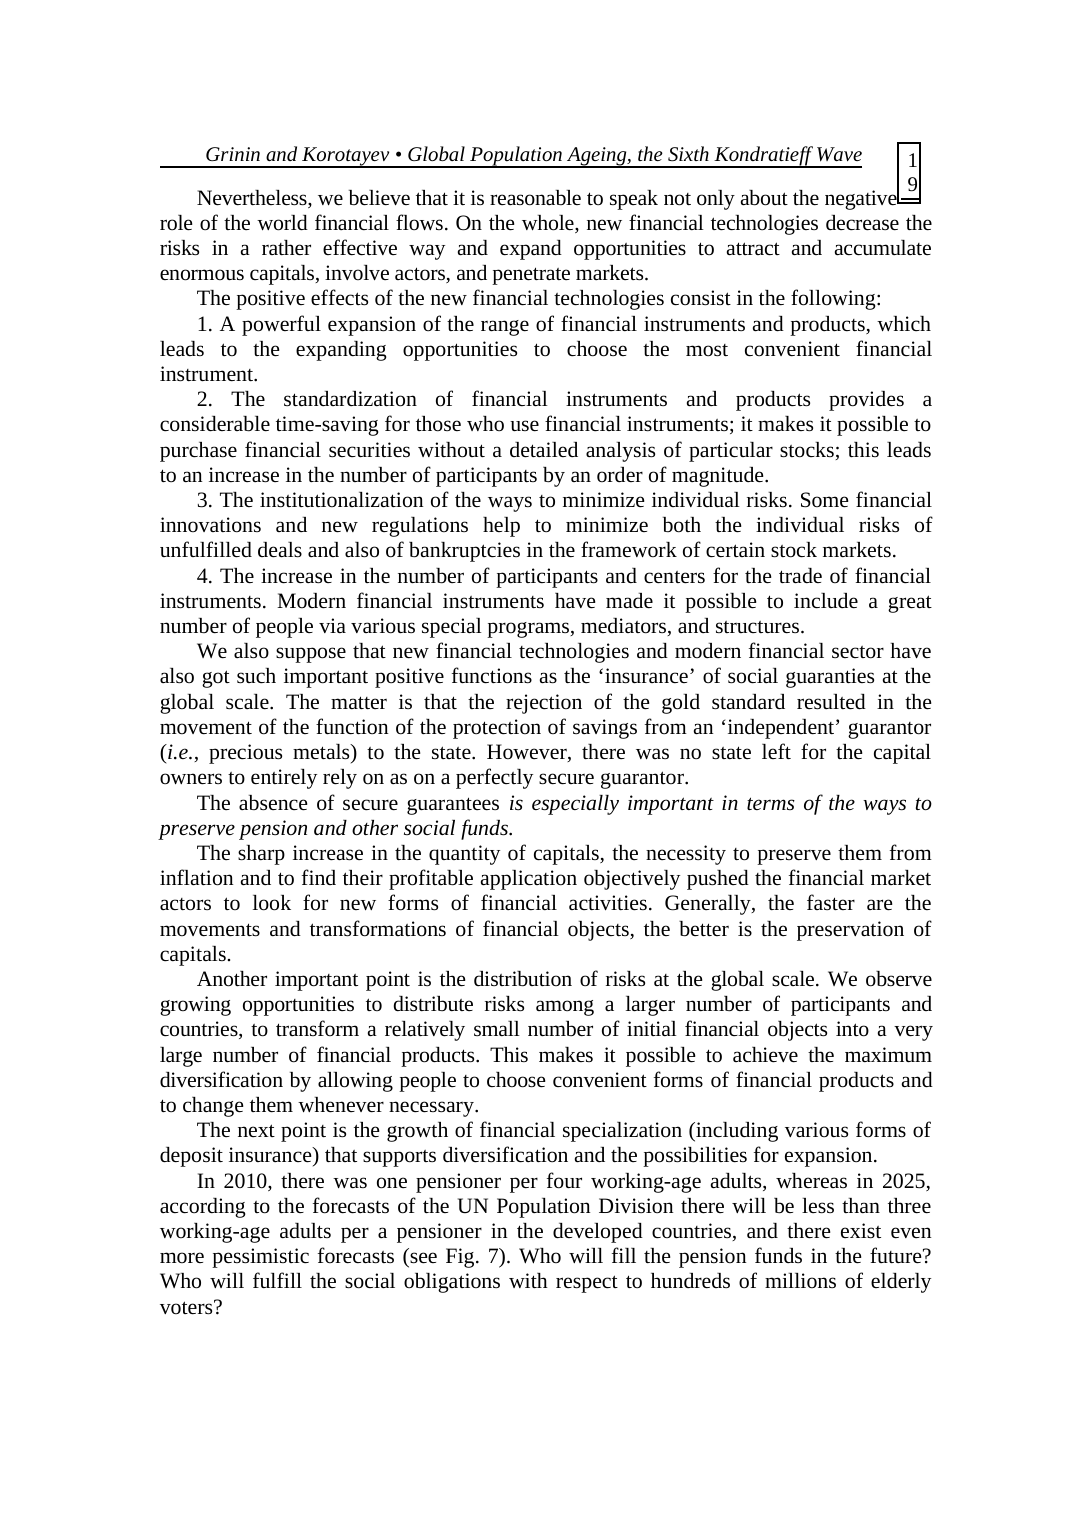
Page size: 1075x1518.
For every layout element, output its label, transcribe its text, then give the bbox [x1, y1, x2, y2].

text In 2010, there was one pensioner per four working-age adults, whereas in 2025, according to the forecasts of the UN Population Division there will be less than three working-age adults per a pensioner in the developed countries, and there exist even more pessimistic forecasts (see Fig. 7). Who will fill the pension funds in the future? Who will fulfill the social obligations with respect to hundreds of millions of elderly voters? [159, 1168, 933, 1319]
text We also suppose that new financial technologies and modern financial sector have also got such important positive functions as the ‘insurance’ of social guaranties at the global scale. The matter is that the rejection of the gold standard resulted in the movement of the function of the protection of savings from an ‘independent’ guarantor (i.e., precious metals) to the state. However, there was no state left for the capital owners to entirely rely on as on a perfectly secure guarantor. [159, 638, 933, 789]
text The sharp increase in the quantity of capitals, the necessity to preserve them from inflation and to find their profitable application objectively pushed the financial market actors to look for new forms of financial activities. Generally, the faster are the movements and transformations of financial objects, the better is the preservation of capitals. [159, 840, 933, 966]
text Nevertheless, we believe that it is reasonable to speak not only about the negative role of the world financial flows. On the whole, new financial technologies decrease the risks in a rather effective way and expand opportunities to attract and accumulate enormous capitals, involve actors, and penetrate markets. [159, 184, 933, 285]
text The positive effects of the new financial technologies consist in the following: [159, 285, 933, 311]
text The next point is the growth of financial specialization (including various forms of deposit insurance) that supports diversification and the possibilities for expansion. [159, 1117, 933, 1168]
text Another important point is the distribution of risks at the global scale. We observe growing opportunities to distribute risks among a larger number of participants and countries, to transform a relatively small number of initial financial objects into a very large number of financial products. This makes it possible to achieve the maximum diversification by allowing people to choose convenient forms of financial products and to change them whenever necessary. [159, 966, 933, 1117]
text 1. A powerful expansion of the range of financial instruments and products, which leads to the expanding opportunities to choose the most convenient financial instrument. [159, 311, 933, 386]
text The absence of secure guarantees is especially important in terms of the ways to preserve pension and other social funds. [159, 789, 933, 840]
text 3. The institutionalization of the ways to minimize individual risks. Some financial innovations and new regulations help to minimize both the individual risks of unfulfilled deals and also of bankruptcies in the framework of certain stock markets. [159, 487, 933, 563]
text 4. The increase in the number of participants and centers for the trade of financial instruments. Modern financial instruments have made it possible to include a great number of people via various special programs, mediators, and structures. [159, 563, 933, 638]
text 2. The standardization of financial instruments and products provides a considerable time-saving for those who use financial instruments; it makes it possible to purchase financial securities without a detailed analysis of particular stocks; this leads to an increase in the number of participants by an order of magnitude. [159, 386, 933, 487]
